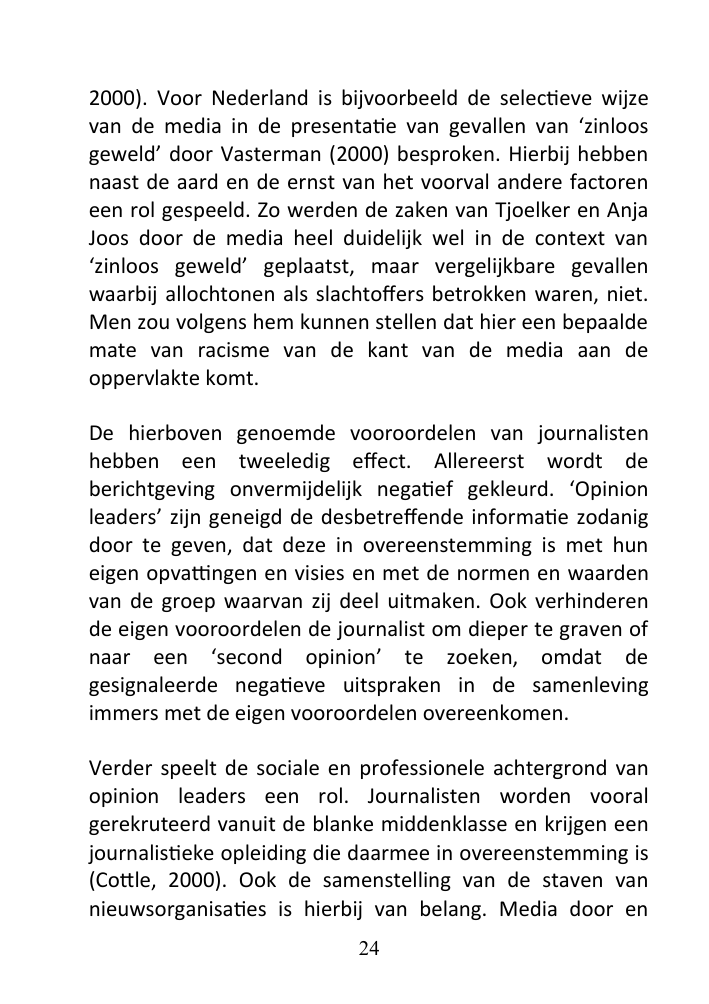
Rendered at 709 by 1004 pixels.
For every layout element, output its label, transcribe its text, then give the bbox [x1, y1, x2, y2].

text De hierboven genoemde vooroordelen van journalisten hebben een tweeledig effect. Allereerst wordt de berichtgeving onvermijdelijk negatief gekleurd. ‘Opinion leaders’ zijn geneigd de desbetreffende informatie zodanig door te geven, dat deze in overeenstemming is met hun eigen opvattingen en visies en met de normen en waarden van de groep waarvan zij deel uitmaken. Ook verhinderen de eigen vooroordelen de journalist om dieper te graven of naar een ‘second opinion’ te zoeken, omdat de gesignaleerde negatieve uitspraken in de samenleving immers met de eigen vooroordelen overeenkomen. [88, 418, 649, 727]
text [88, 83, 649, 391]
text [88, 753, 649, 922]
